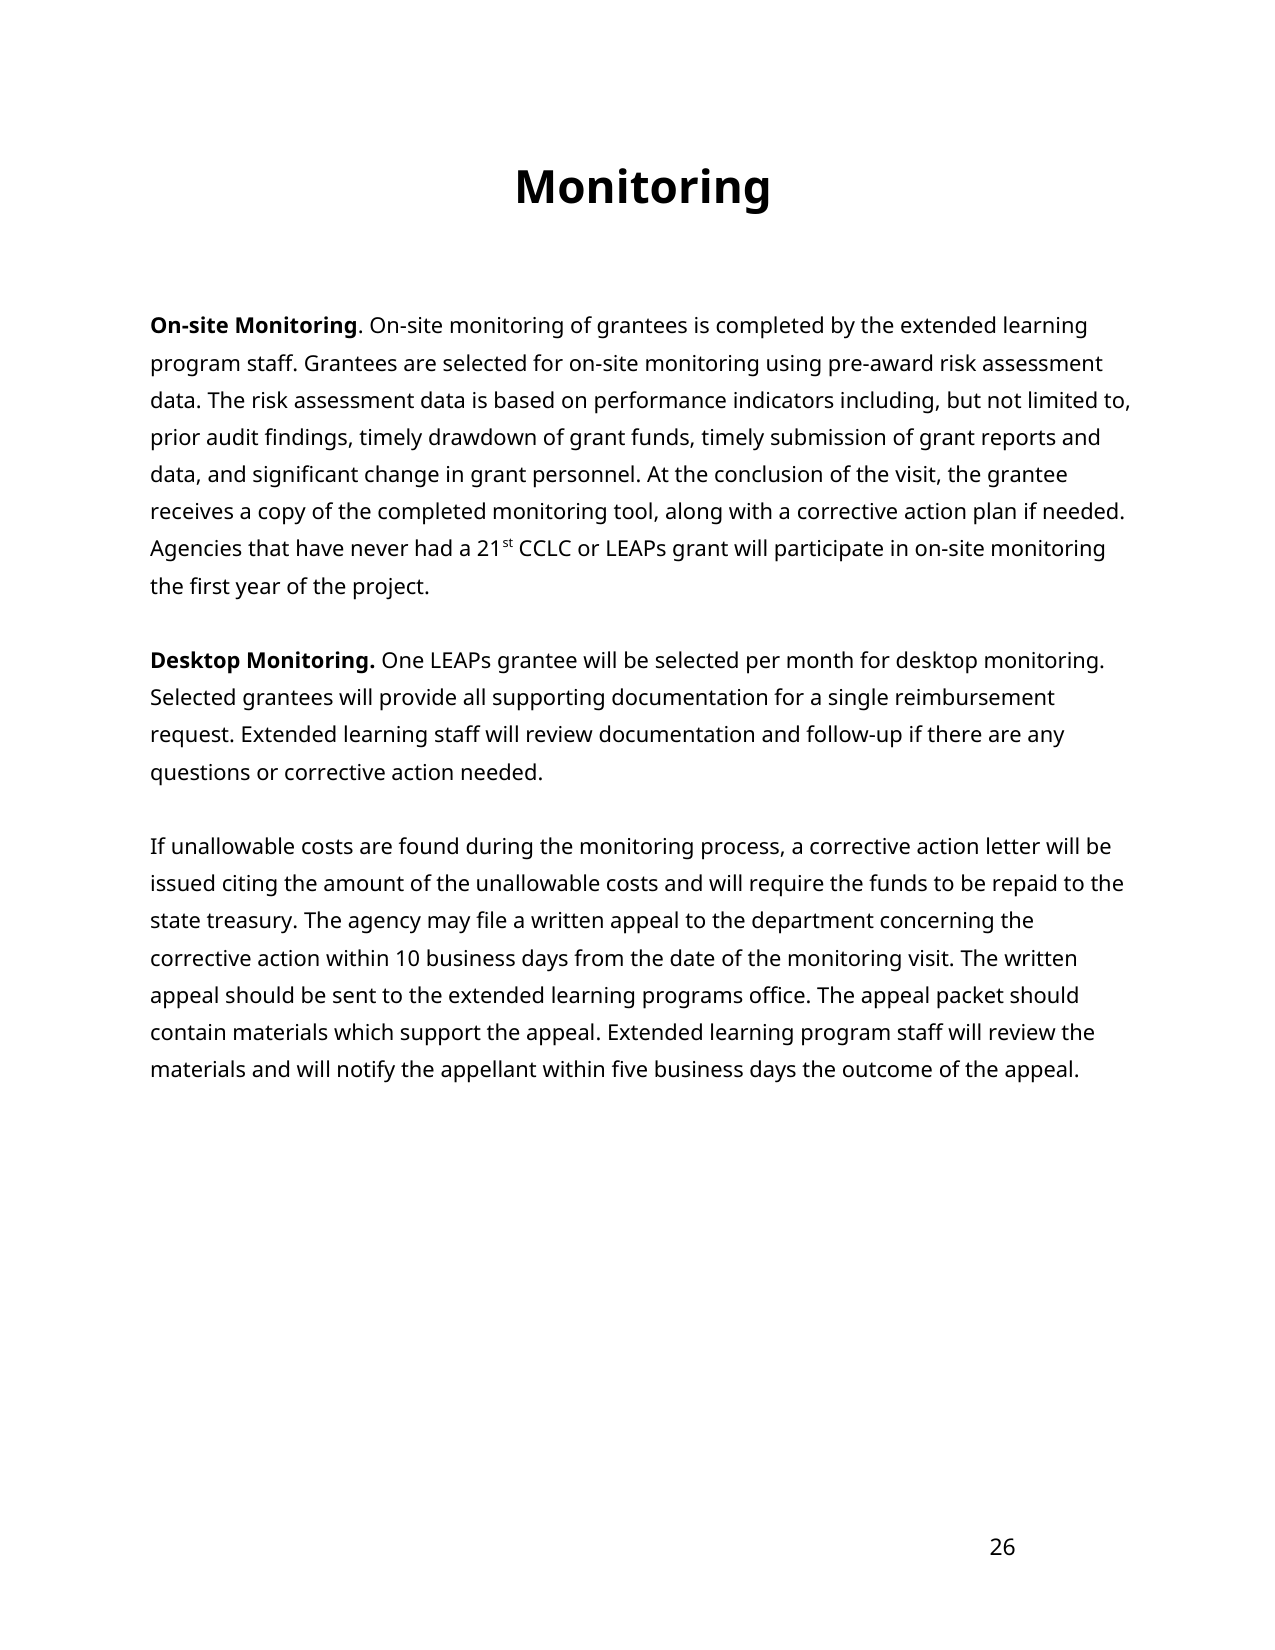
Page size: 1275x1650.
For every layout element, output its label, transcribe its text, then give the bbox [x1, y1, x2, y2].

text Monitoring [150, 154, 1136, 217]
text If unallowable costs are found during the monitoring process, a corrective action letter will be issued citing the amount of the unallowable costs and will require the funds to be repaid to the state treasury. The agency may file a written appeal to the department concerning the corrective action within 10 business days from the date of the monitoring visit. The written appeal should be sent to the extended learning programs office. The appeal packet should contain materials which support the appeal. Extended learning program staff will review the materials and will notify the appellant within five business days the outcome of the appeal. [150, 831, 1136, 1084]
text On-site Monitoring. On-site monitoring of grantees is completed by the extended learning program staff. Grantees are selected for on-site monitoring using pre-award risk assessment data. The risk assessment data is based on performance indicators including, but not limited to, prior audit findings, timely drawdown of grant funds, timely submission of grant reports and data, and significant change in grant personnel. At the conclusion of the visit, the grantee receives a copy of the completed monitoring tool, along with a corrective action plan if needed. Agencies that have never had a 21st CCLC or LEAPs grant will participate in on-site monitoring the first year of the project. [150, 310, 1136, 600]
text Desktop Monitoring. One LEAPs grantee will be selected per month for desktop monitoring. Selected grantees will provide all supporting documentation for a single reimbursement request. Extended learning staff will review documentation and follow-up if there are any questions or corrective action needed. [150, 645, 1136, 786]
